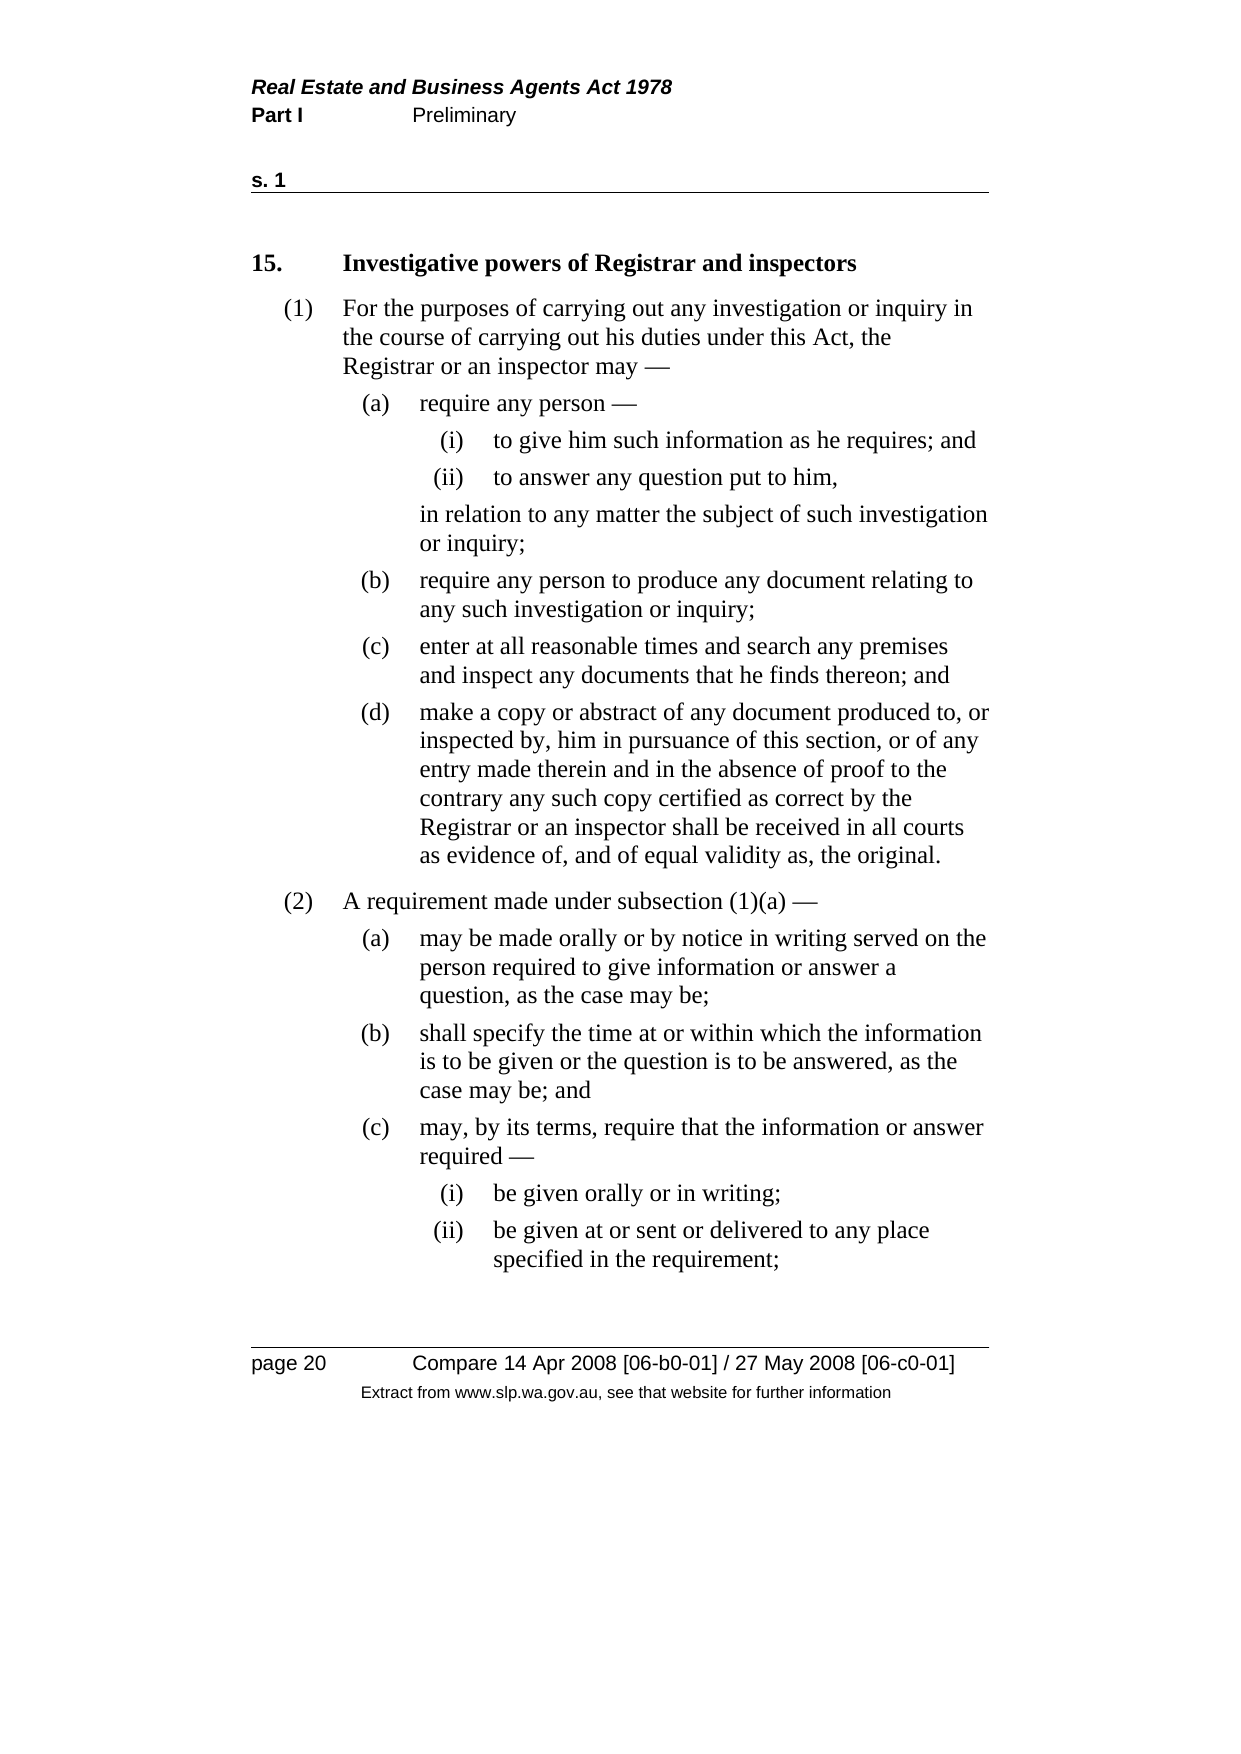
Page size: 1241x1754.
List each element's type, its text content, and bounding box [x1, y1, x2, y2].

text (a) may be made orally or by notice in writing served on the person required to give information or answer a question, as the case may be; [251, 923, 989, 1009]
text (b) shall specify the time at or within which the information is to be given or the question is to be answered, as the case may be; and [251, 1018, 989, 1104]
text (a) require any person — [251, 388, 989, 417]
text (1) For the purposes of carrying out any investigation or inquiry in the course of carrying out his duties under this Act, the Registrar or an inspector may — [251, 293, 989, 380]
text in relation to any matter the subject of such investigation or inquiry; [251, 499, 989, 557]
text (i) to give him such information as he requires; and [251, 425, 989, 454]
text (ii) to answer any question put to him, [251, 462, 989, 491]
text (c) may, by its terms, require that the information or answer required — [251, 1112, 989, 1170]
text (i) be given orally or in writing; [251, 1178, 989, 1207]
text (b) require any person to produce any document relating to any such investigation or inquiry; [251, 565, 989, 623]
text (ii) be given at or sent or delivered to any place specified in the requirement; [251, 1215, 989, 1273]
text (2) A requirement made under subsection (1)(a) — [251, 886, 989, 915]
text (c) enter at all reasonable times and search any premises and inspect any documents that he finds thereon; and [251, 631, 989, 688]
subtitle 15. Investigative powers of Registrar and inspectors [251, 248, 989, 277]
text (d) make a copy or abstract of any document produced to, or inspected by, him in pursuance of this section, or of any entry made therein and in the absence of proof to the contrary any such copy certified as correct by the Registrar or an inspector shall be received in all courts as evidence of, and of equal validity as, the original. [251, 697, 989, 869]
